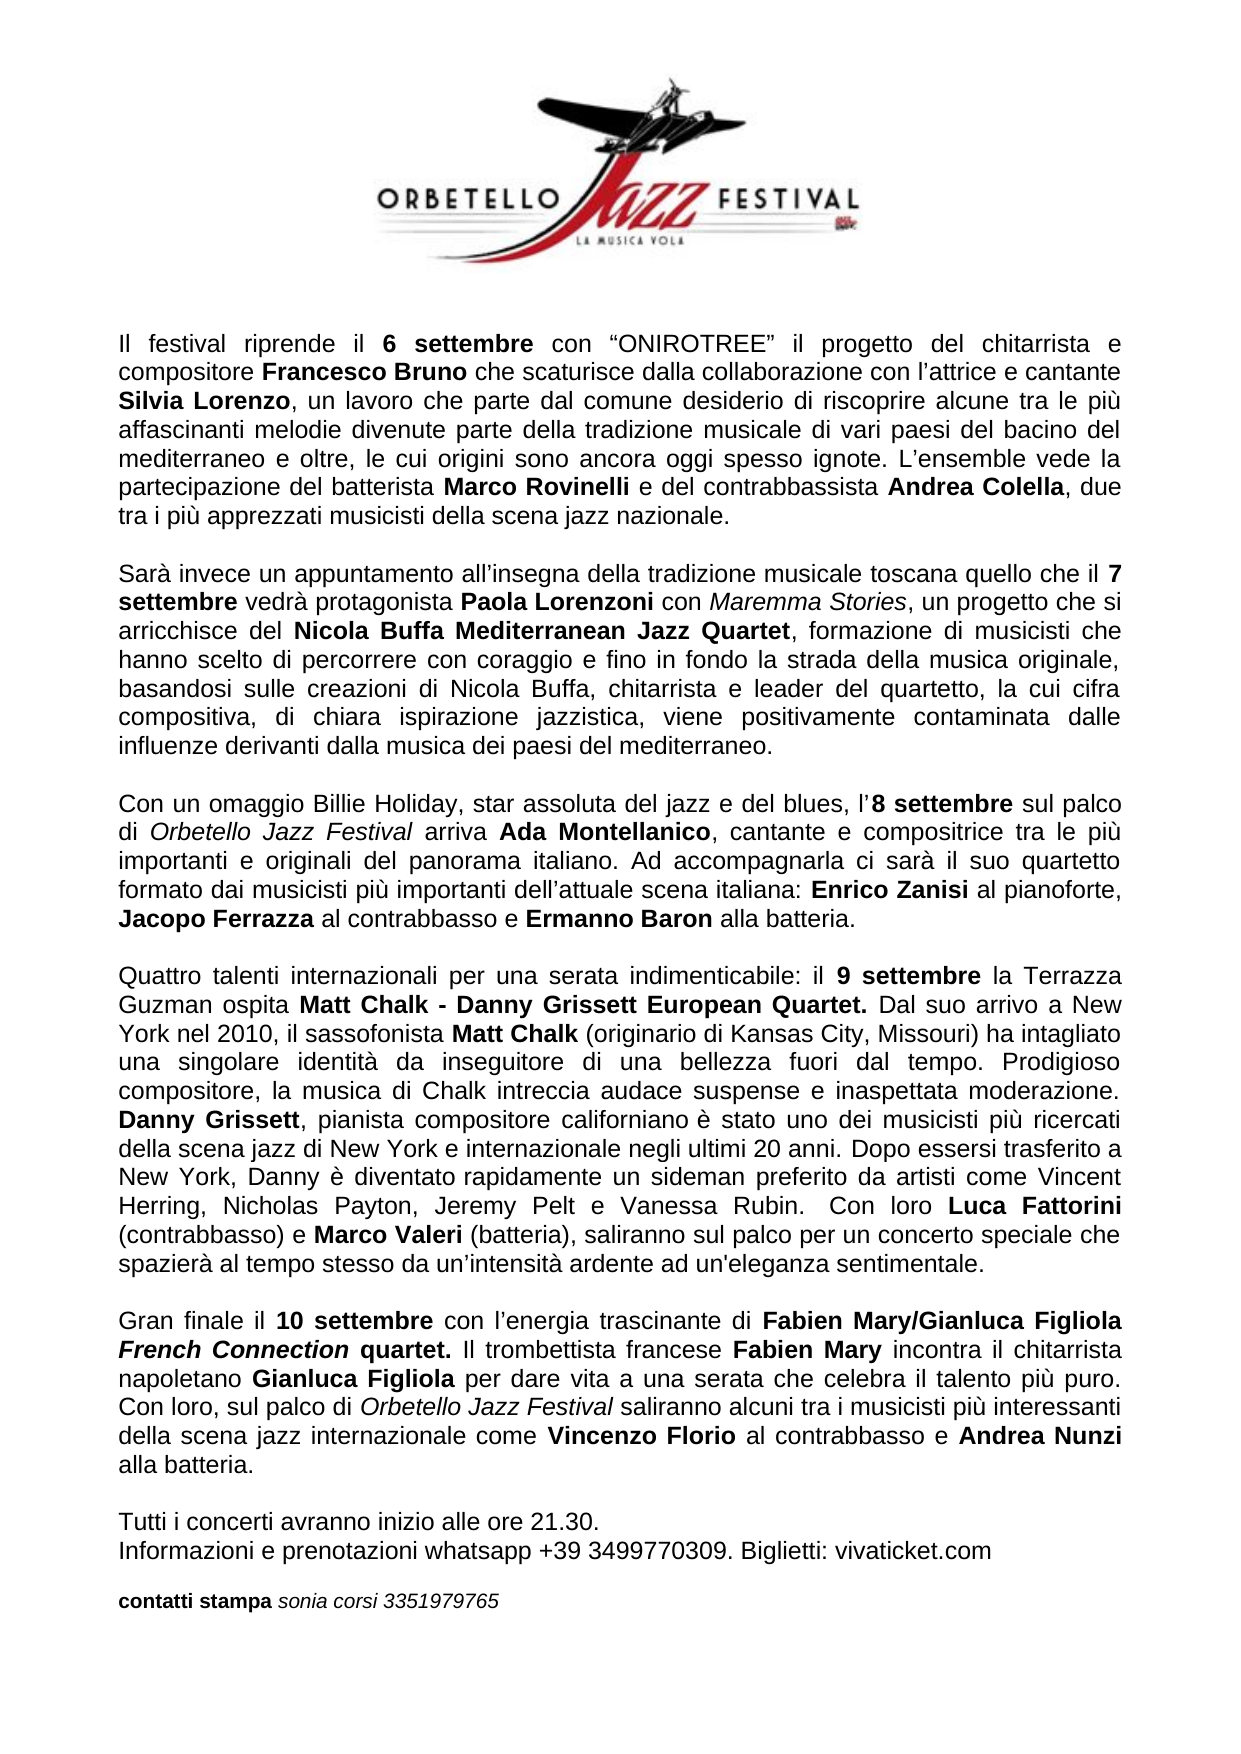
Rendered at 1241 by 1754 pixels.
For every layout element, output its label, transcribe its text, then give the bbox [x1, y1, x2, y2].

picture [362, 73, 879, 273]
text Sarà invece un appuntamento all’insegna della tradizione musicale toscana quello che il 7 settembre vedrà protagonista Paola Lorenzoni con Maremma Stories, un progetto che si arricchisce del Nicola Buffa Mediterranean Jazz Quartet, formazione di musicisti che hanno scelto di percorrere con coraggio e fino in fondo la strada della musica originale, basandosi sulle creazioni di Nicola Buffa, chitarrista e leader del quartetto, la cui cifra compositiva, di chiara ispirazione jazzistica, viene positivamente contaminata dalle influenze derivanti dalla musica dei paesi del mediterraneo. [118, 558, 1122, 760]
text Con un omaggio Billie Holiday, star assoluta del jazz e del blues, l’8 settembre sul palco di Orbetello Jazz Festival arriva Ada Montellanico, cantante e compositrice tra le più importanti e originali del panorama italiano. Ad accompagnarla ci sarà il suo quartetto formato dai musicisti più importanti dell’attuale scena italiana: Enrico Zanisi al pianoforte, Jacopo Ferrazza al contrabbasso e Ermanno Baron alla batteria. [118, 788, 1122, 932]
text Gran finale il 10 settembre con l’energia trascinante di Fabien Mary/Gianluca Figliola French Connection quartet. Il trombettista francese Fabien Mary incontra il chitarrista napoletano Gianluca Figliola per dare vita a una serata che celebra il talento più puro. Con loro, sul palco di Orbetello Jazz Festival saliranno alcuni tra i musicisti più interessanti della scena jazz internazionale come Vincenzo Florio al contrabbasso e Andrea Nunzi alla batteria. [118, 1306, 1122, 1478]
text Il festival riprende il 6 settembre con “ONIROTREE” il progetto del chitarrista e compositore Francesco Bruno che scaturisce dalla collaborazione con l’attrice e cantante Silvia Lorenzo, un lavoro che parte dal comune desiderio di riscoprire alcune tra le più affascinanti melodie divenute parte della tradizione musicale di vari paesi del bacino del mediterraneo e oltre, le cui origini sono ancora oggi spesso ignote. L’ensemble vede la partecipazione del batterista Marco Rovinelli e del contrabbassista Andrea Colella, due tra i più apprezzati musicisti della scena jazz nazionale. [118, 328, 1122, 530]
text Informazioni e prenotazioni whatsapp +39 3499770309. Biglietti: vivaticket.com [118, 1536, 1122, 1565]
text Tutti i concerti avranno inizio alle ore 21.30. [118, 1507, 1122, 1536]
text contatti stampa sonia corsi 3351979765 [118, 1589, 1122, 1613]
text Quattro talenti internazionali per una serata indimenticabile: il 9 settembre la Terrazza Guzman ospita Matt Chalk - Danny Grissett European Quartet. Dal suo arrivo a New York nel 2010, il sassofonista Matt Chalk (originario di Kansas City, Missouri) ha intagliato una singolare identità da inseguitore di una bellezza fuori dal tempo. Prodigioso compositore, la musica di Chalk intreccia audace suspense e inaspettata moderazione. Danny Grissett, pianista compositore californiano è stato uno dei musicisti più ricercati della scena jazz di New York e internazionale negli ultimi 20 anni. Dopo essersi trasferito a New York, Danny è diventato rapidamente un sideman preferito da artisti come Vincent Herring, Nicholas Payton, Jeremy Pelt e Vanessa Rubin. Con loro Luca Fattorini (contrabbasso) e Marco Valeri (batteria), saliranno sul palco per un concerto speciale che spazierà al tempo stesso da un’intensità ardente ad un'eleganza sentimentale. [118, 1191, 1122, 1277]
text Quattro talenti internazionali per una serata indimenticabile: il 9 settembre la Terrazza Guzman ospita Matt Chalk - Danny Grissett European Quartet. Dal suo arrivo a New York nel 2010, il sassofonista Matt Chalk (originario di Kansas City, Missouri) ha intagliato una singolare identità da inseguitore di una bellezza fuori dal tempo. Prodigioso compositore, la musica di Chalk intreccia audace suspense e inaspettata moderazione. Danny Grissett, pianista compositore californiano è stato uno dei musicisti più ricercati della scena jazz di New York e internazionale negli ultimi 20 anni. Dopo essersi trasferito a New York, Danny è diventato rapidamente un sideman preferito da artisti come Vincent Herring, Nicholas Payton, Jeremy Pelt e Vanessa Rubin. Con loro Luca Fattorini (contrabbasso) e Marco Valeri (batteria), saliranno sul palco per un concerto speciale che spazierà al tempo stesso da un’intensità ardente ad un'eleganza sentimentale. [118, 961, 1122, 1105]
